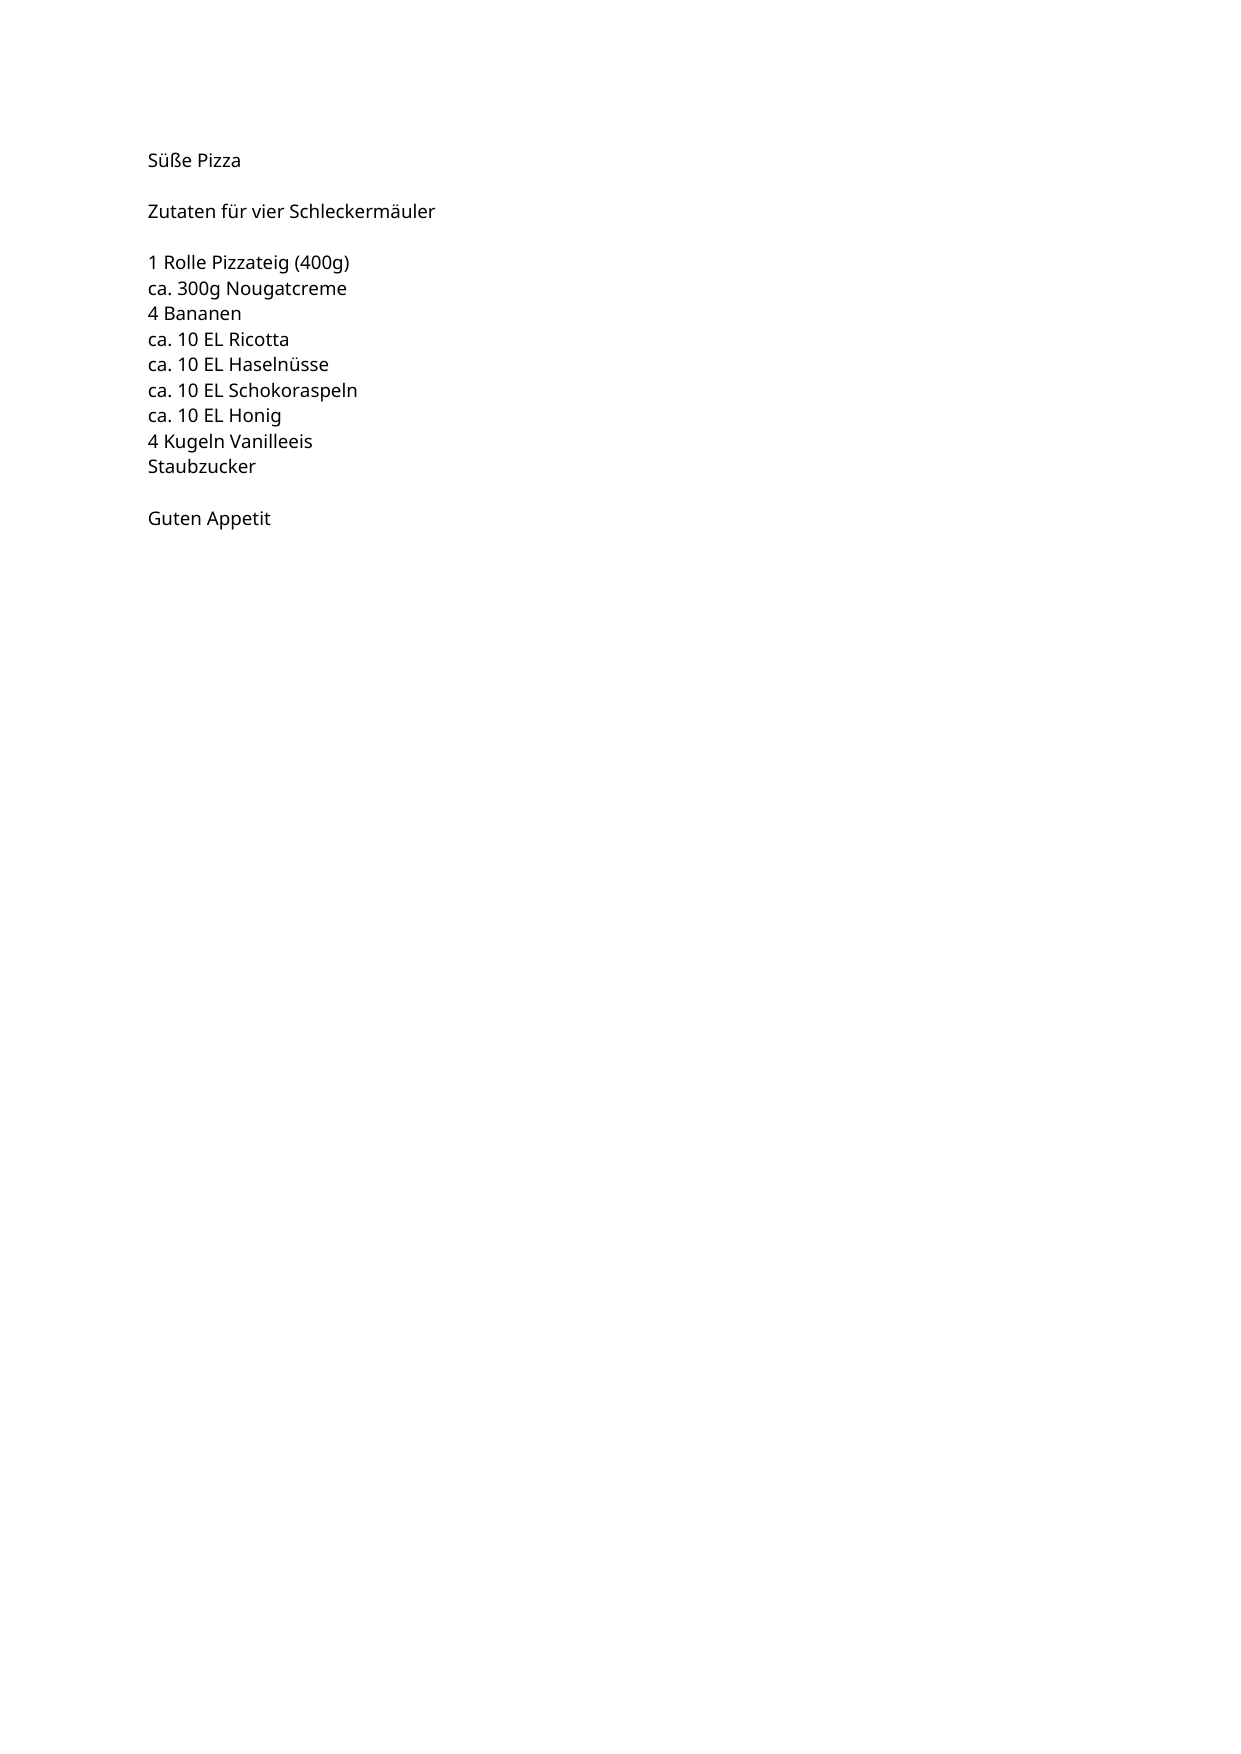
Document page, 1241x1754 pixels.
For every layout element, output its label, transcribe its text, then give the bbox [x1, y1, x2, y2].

text 4 Kugeln Vanilleeis [148, 428, 1093, 454]
text ca. 300g Nougatcreme [148, 275, 1093, 301]
text 4 Bananen [148, 301, 1093, 326]
text ca. 10 EL Haselnüsse [148, 352, 1093, 377]
text Süße Pizza [148, 148, 1093, 173]
text ca. 10 EL Ricotta [148, 326, 1093, 352]
text 1 Rolle Pizzateig (400g) [148, 250, 1093, 275]
text Guten Appetit [148, 505, 1093, 530]
text Zutaten für vier Schleckermäuler [148, 199, 1093, 224]
text ca. 10 EL Honig [148, 403, 1093, 428]
text Staubzucker [148, 454, 1093, 479]
text ca. 10 EL Schokoraspeln [148, 377, 1093, 403]
